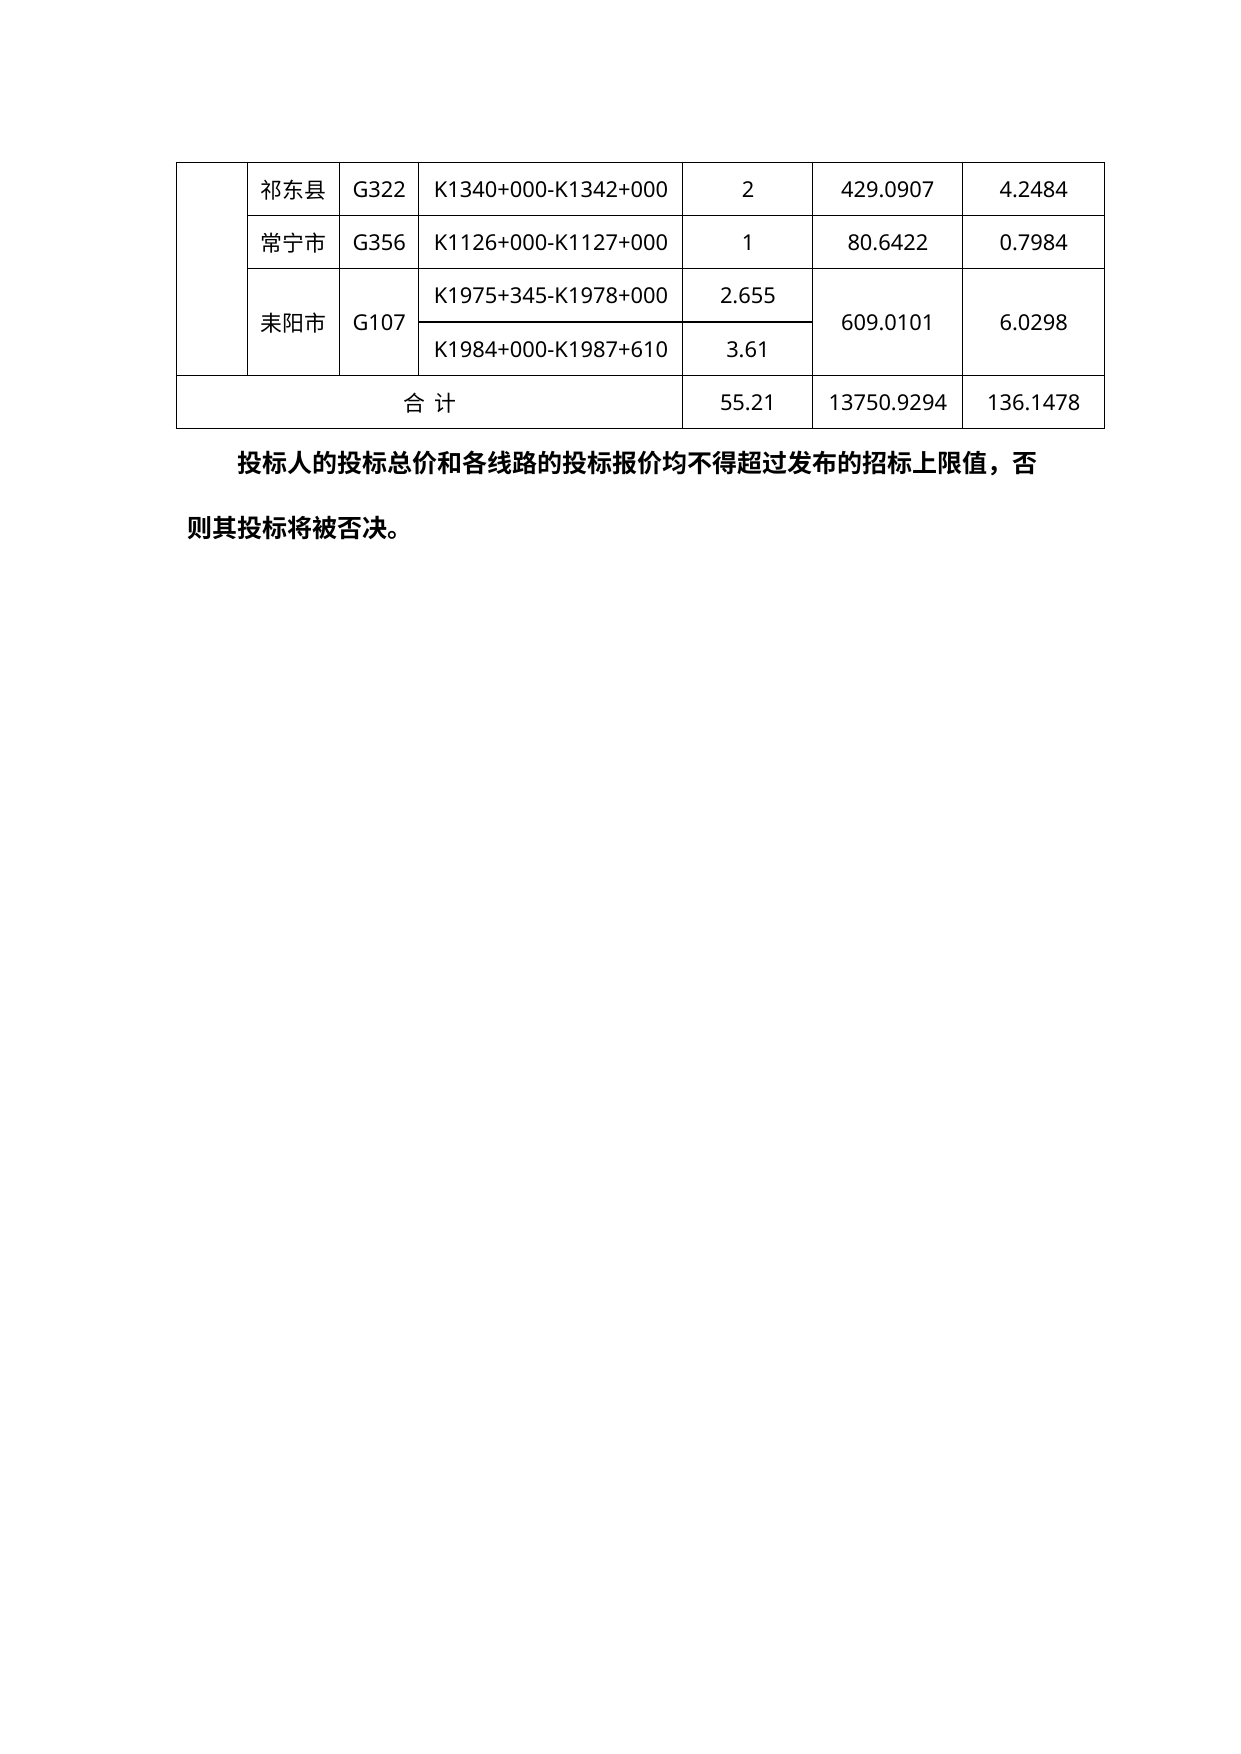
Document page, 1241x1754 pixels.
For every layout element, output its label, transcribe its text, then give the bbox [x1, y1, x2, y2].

table_cell 合 计 [177, 376, 682, 428]
table_cell 80.6422 [813, 216, 962, 268]
table_cell 0.7984 [963, 216, 1104, 268]
table_cell 4.2484 [963, 163, 1104, 215]
table_cell 609.0101 [813, 269, 962, 374]
table_cell K1984+000-K1987+610 [419, 323, 682, 374]
table_cell 136.1478 [963, 376, 1104, 428]
table_cell 祁东县 [248, 163, 339, 215]
table_cell 13750.9294 [813, 376, 962, 428]
table_cell 6.0298 [963, 269, 1104, 374]
table_cell 1 [683, 216, 812, 268]
table_cell K1126+000-K1127+000 [419, 216, 682, 268]
table_cell G356 [340, 216, 418, 268]
table_cell 3.61 [683, 323, 812, 374]
table_cell 耒阳市 [248, 269, 339, 374]
table_cell 常宁市 [248, 216, 339, 268]
table_cell 55.21 [683, 376, 812, 428]
text 投标人的投标总价和各线路的投标报价均不得超过发布的招标上限值，否则其投标将被否决。 [187, 429, 1053, 559]
table_cell G107 [340, 269, 418, 374]
table_cell G322 [340, 163, 418, 215]
table_cell 429.0907 [813, 163, 962, 215]
table_cell 2.655 [683, 269, 812, 321]
table_cell K1975+345-K1978+000 [419, 269, 682, 321]
table_cell 2 [683, 163, 812, 215]
table_cell K1340+000-K1342+000 [419, 163, 682, 215]
